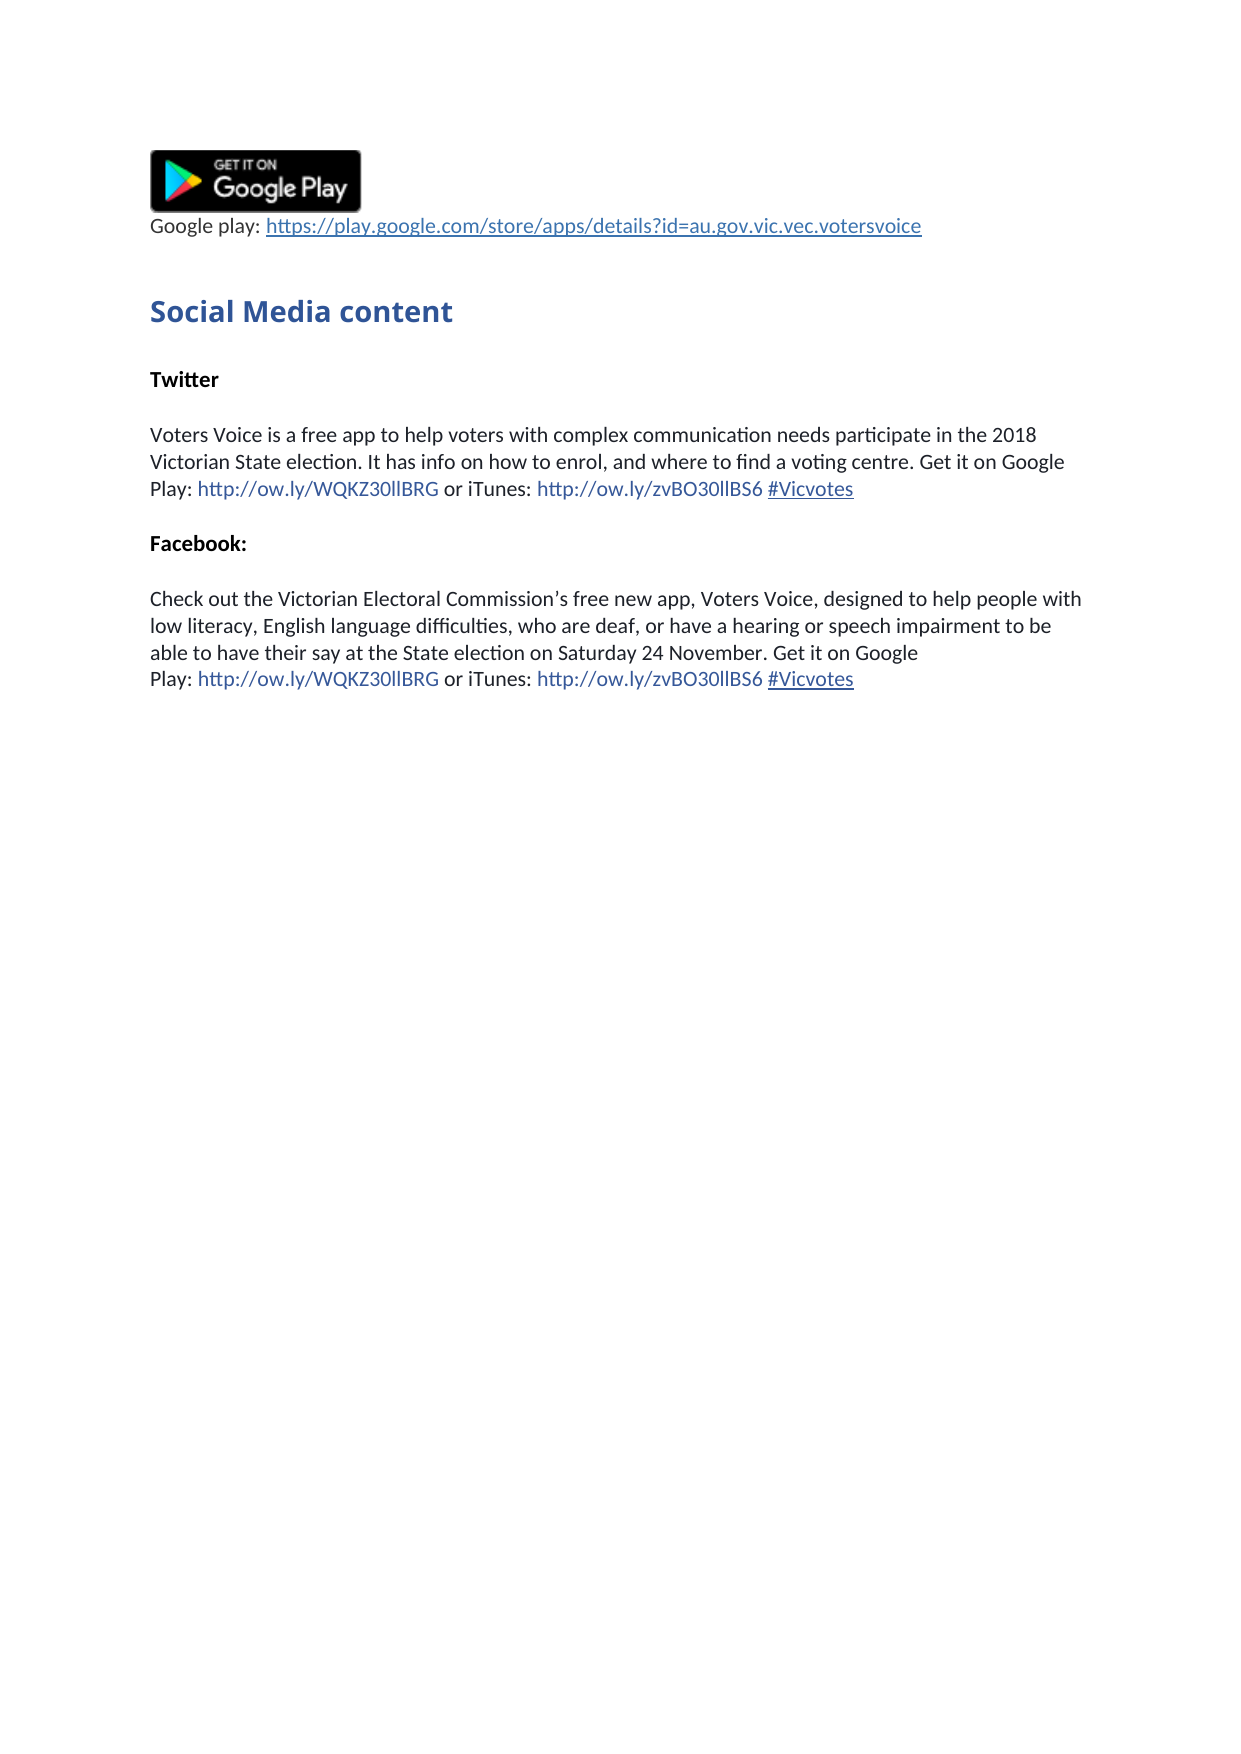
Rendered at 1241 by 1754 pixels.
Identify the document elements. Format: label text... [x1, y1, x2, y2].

text Voters Voice is a free app to help voters with complex communication needs participate in the 2018 Victorian State election. It has info on how to enrol, and where to find a voting centre. Get it on Google Play: http://ow.ly/WQKZ30llBRG or iTunes: http://ow.ly/zvBO30llBS6 #Vicvotes [853, 421, 1090, 501]
subtitle Social Media content [150, 292, 1090, 331]
text Twitter [150, 365, 1090, 393]
picture [150, 150, 362, 213]
text Check out the Victorian Electoral Commission’s free new app, Voters Voice, designed to help people with low literacy, English language difficulties, who are deaf, or have a hearing or speech impairment to be able to have their say at the State election on Saturday 24 November. Get it on Google Play: http://ow.ly/WQKZ30llBRG or iTunes: http://ow.ly/zvBO30llBS6 #Vicvotes [853, 586, 1090, 692]
text Google play: https://play.google.com/store/apps/details?id=au.gov.vic.vec.votersvoice [150, 150, 1090, 242]
text Facebook: [150, 529, 1090, 557]
